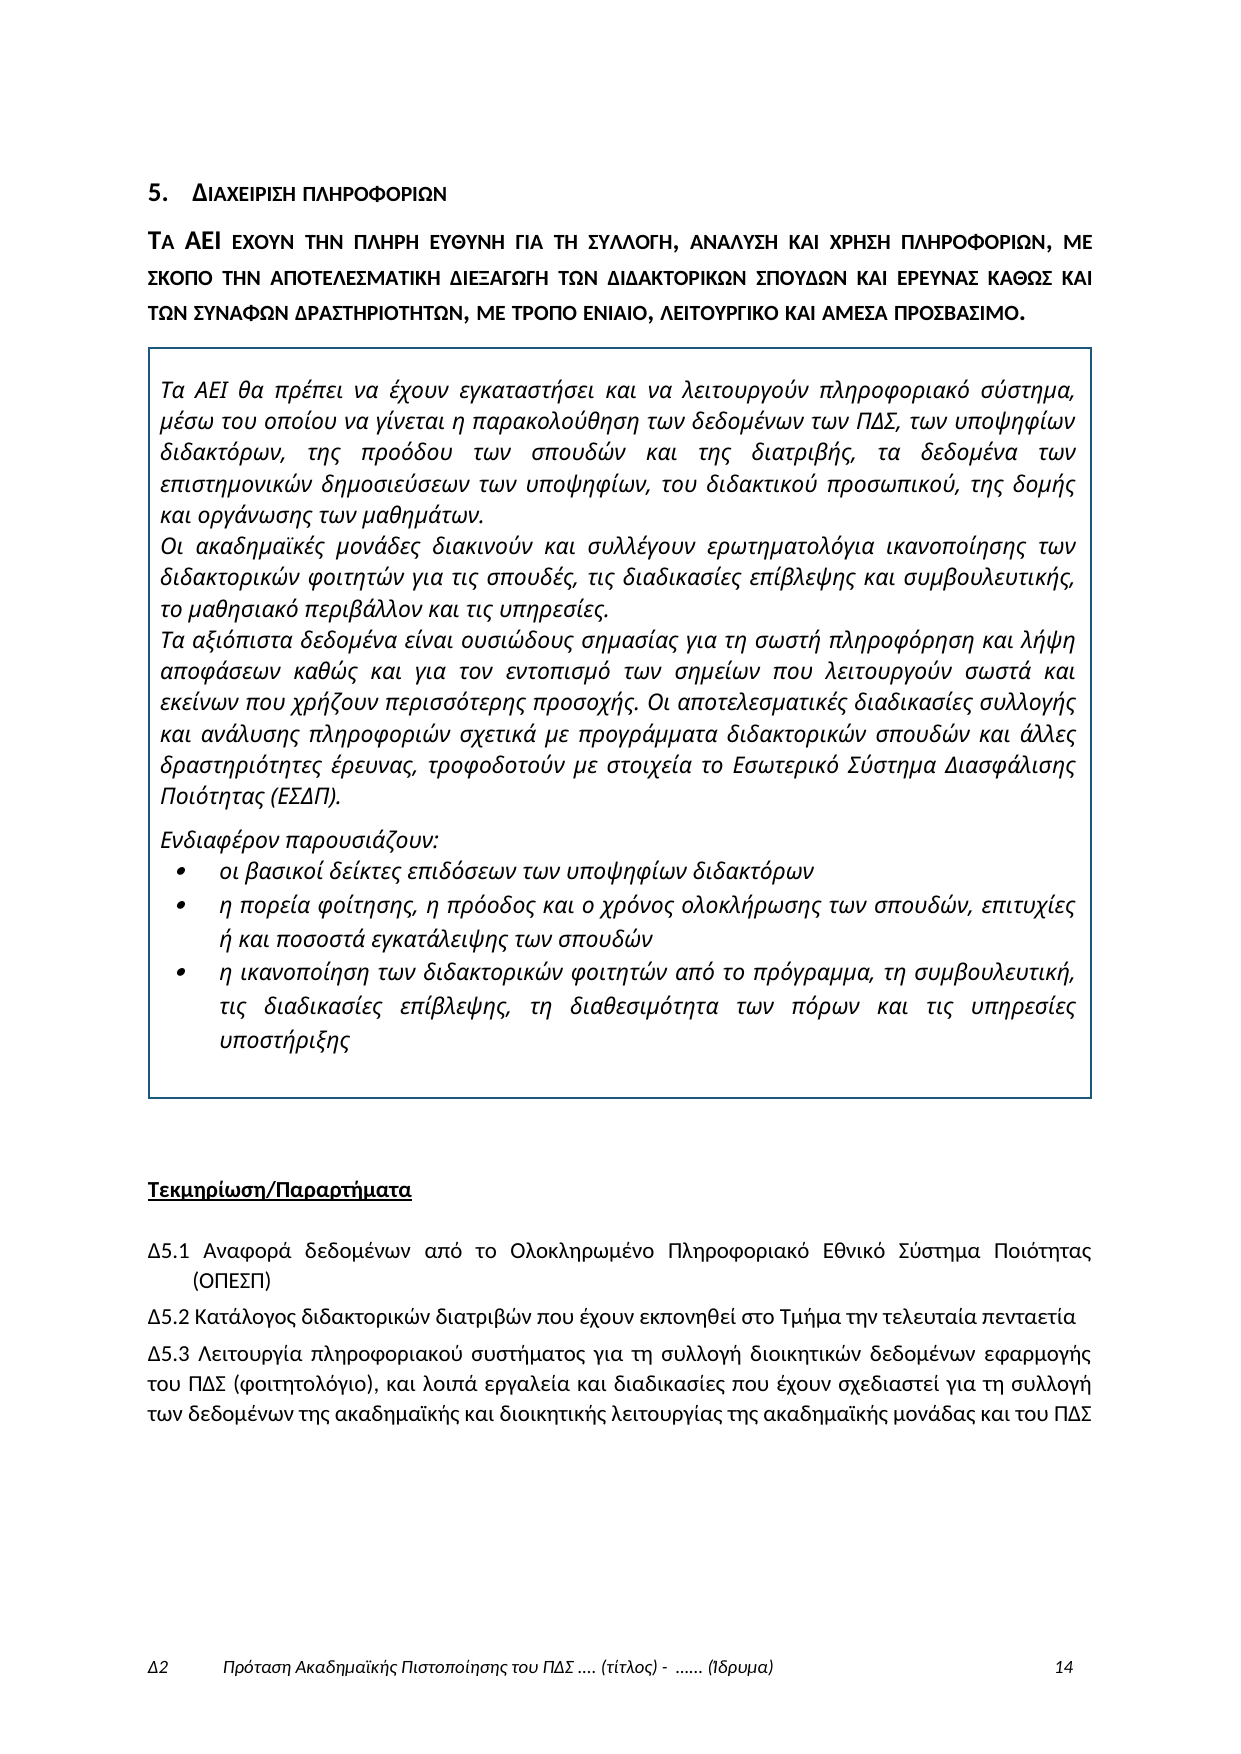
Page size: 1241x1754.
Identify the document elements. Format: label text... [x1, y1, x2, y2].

text Τα ΑΕΙ έχουν την πλήρη ευθύνη για τη συλλογή, ανάλυση και χρήση πληροφοριών, με σκοπό την αποτελεσματική διεξαγωγή των διδακτορικών σπουδών και έρευνας καθώς και των συναφών δραστηριοτήτων, με τρόπο ενιαίο, λειτουργικό και άμεσα προσβάσιμο. [148, 223, 1092, 327]
list Διαχείριση πληροφοριών [148, 175, 1092, 208]
text Δ5.3 Λειτουργία πληροφοριακού συστήματος για τη συλλογή διοικητικών δεδομένων εφαρμογής του ΠΔΣ (φοιτητολόγιο), και λοιπά εργαλεία και διαδικασίες που έχουν σχεδιαστεί για τη συλλογή των δεδομένων της ακαδημαϊκής και διοικητικής λειτουργίας της ακαδημαϊκής μονάδας και του ΠΔΣ [148, 1339, 1092, 1427]
text Δ5.2 Κατάλογος διδακτορικών διατριβών που έχουν εκπονηθεί στο Τμήμα την τελευταία πενταετία [148, 1302, 1092, 1331]
table_header Τα ΑΕΙ θα πρέπει να έχουν εγκαταστήσει και να λειτουργούν πληροφοριακό σύστημα, μέσω του οποίου να γίνεται η παρακολούθηση των δεδομένων των ΠΔΣ, των υποψηφίων διδακτόρων, της προόδου των σπουδών και της διατριβής, τα δεδομένα των επιστημονικών δημοσιεύσεων των υποψηφίων, του διδακτικού προσωπικού, της δομής και οργάνωσης των μαθημάτων. Οι ακαδημαϊκές μονάδες διακινούν και συλλέγουν ερωτηματολόγια ικανοποίησης των διδακτορικών φοιτητών για τις σπουδές, τις διαδικασίες επίβλεψης και συμβουλευτικής, το μαθησιακό περιβάλλον και τις υπηρεσίες. Τα αξιόπιστα δεδομένα είναι ουσιώδους σημασίας για τη σωστή πληροφόρηση και λήψη αποφάσεων καθώς και για τον εντοπισμό των σημείων που λειτουργούν σωστά και εκείνων που χρήζουν περισσότερης προσοχής. Οι αποτελεσματικές διαδικασίες συλλογής και ανάλυσης πληροφοριών σχετικά με προγράμματα διδακτορικών σπουδών και άλλες δραστηριότητες έρευνας, τροφοδοτούν με στοιχεία το Εσωτερικό Σύστημα Διασφάλισης Ποιότητας (ΕΣΔΠ). Ενδιαφέρον παρουσιάζουν: οι βασικοί δείκτες επιδόσεων των υποψηφίων διδακτόρων η πορεία φοίτησης, η πρόοδος και ο χρόνος ολοκλήρωσης των σπουδών, επιτυχίες ή και ποσοστά εγκατάλειψης των σπουδών η ικανοποίηση των διδακτορικών φοιτητών από το πρόγραμμα, τη συμβουλευτική, τις διαδικασίες επίβλεψης, τη διαθεσιμότητα των πόρων και τις υπηρεσίες υποστήριξης [150, 349, 1090, 1097]
text Τεκμηρίωση/Παραρτήματα [148, 1175, 1092, 1203]
text Δ5.1 Αναφορά δεδομένων από το Ολοκληρωμένο Πληροφοριακό Εθνικό Σύστημα Ποιότητας (ΟΠΕΣΠ) [148, 1236, 1092, 1294]
